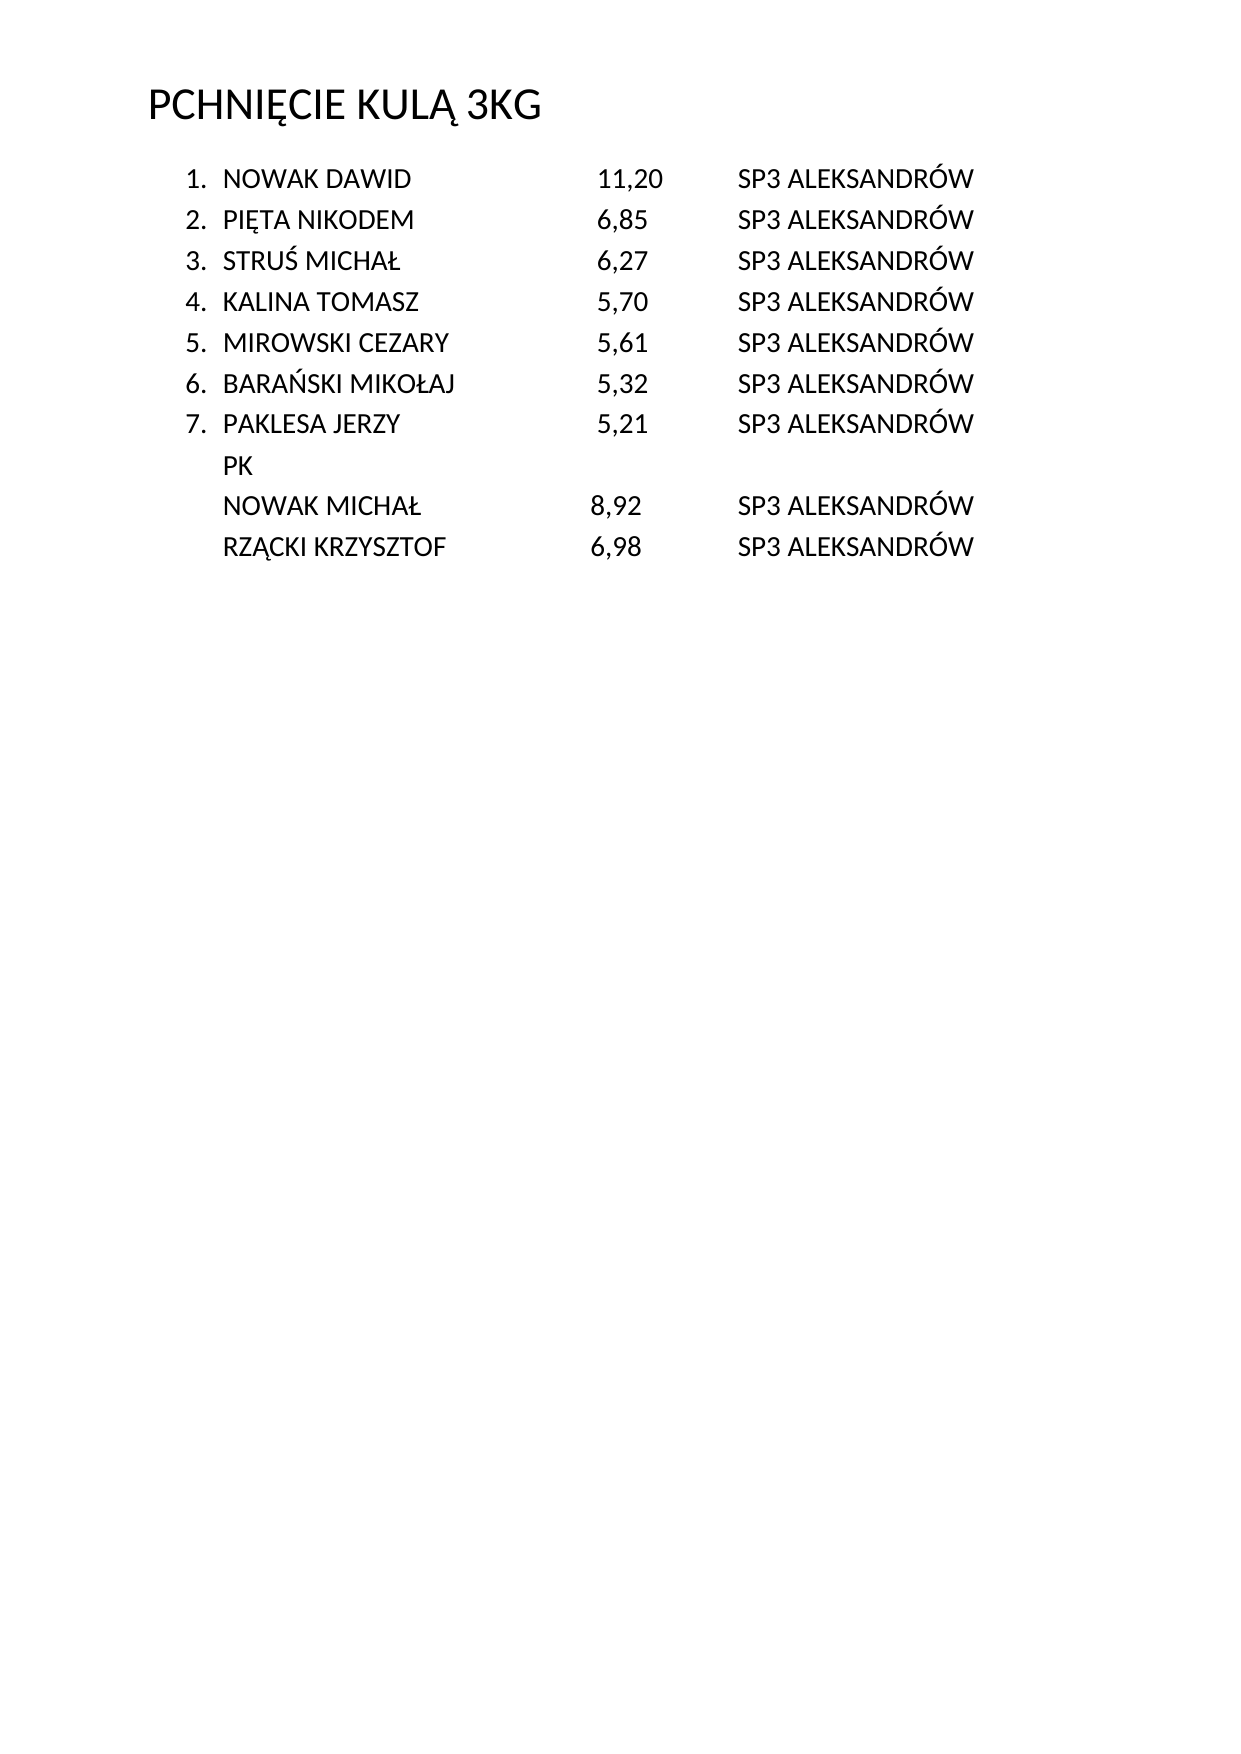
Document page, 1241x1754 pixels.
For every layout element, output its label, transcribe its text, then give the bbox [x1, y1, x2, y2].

list PK [223, 447, 1093, 482]
list STRUŚ MICHAŁ 6,27 SP3 ALEKSANDRÓW [185, 242, 1093, 277]
list RZĄCKI KRZYSZTOF 6,98 SP3 ALEKSANDRÓW [223, 528, 1093, 605]
list MIROWSKI CEZARY 5,61 SP3 ALEKSANDRÓW [185, 324, 1093, 359]
list BARAŃSKI MIKOŁAJ 5,32 SP3 ALEKSANDRÓW [185, 365, 1093, 400]
list PIĘTA NIKODEM 6,85 SP3 ALEKSANDRÓW [185, 201, 1093, 237]
list KALINA TOMASZ 5,70 SP3 ALEKSANDRÓW [185, 283, 1093, 318]
list PAKLESA JERZY 5,21 SP3 ALEKSANDRÓW [185, 406, 1093, 441]
list NOWAK DAWID 11,20 SP3 ALEKSANDRÓW [185, 160, 1093, 196]
text PCHNIĘCIE KULĄ 3KG [148, 75, 1093, 131]
list NOWAK MICHAŁ 8,92 SP3 ALEKSANDRÓW [223, 487, 1093, 523]
